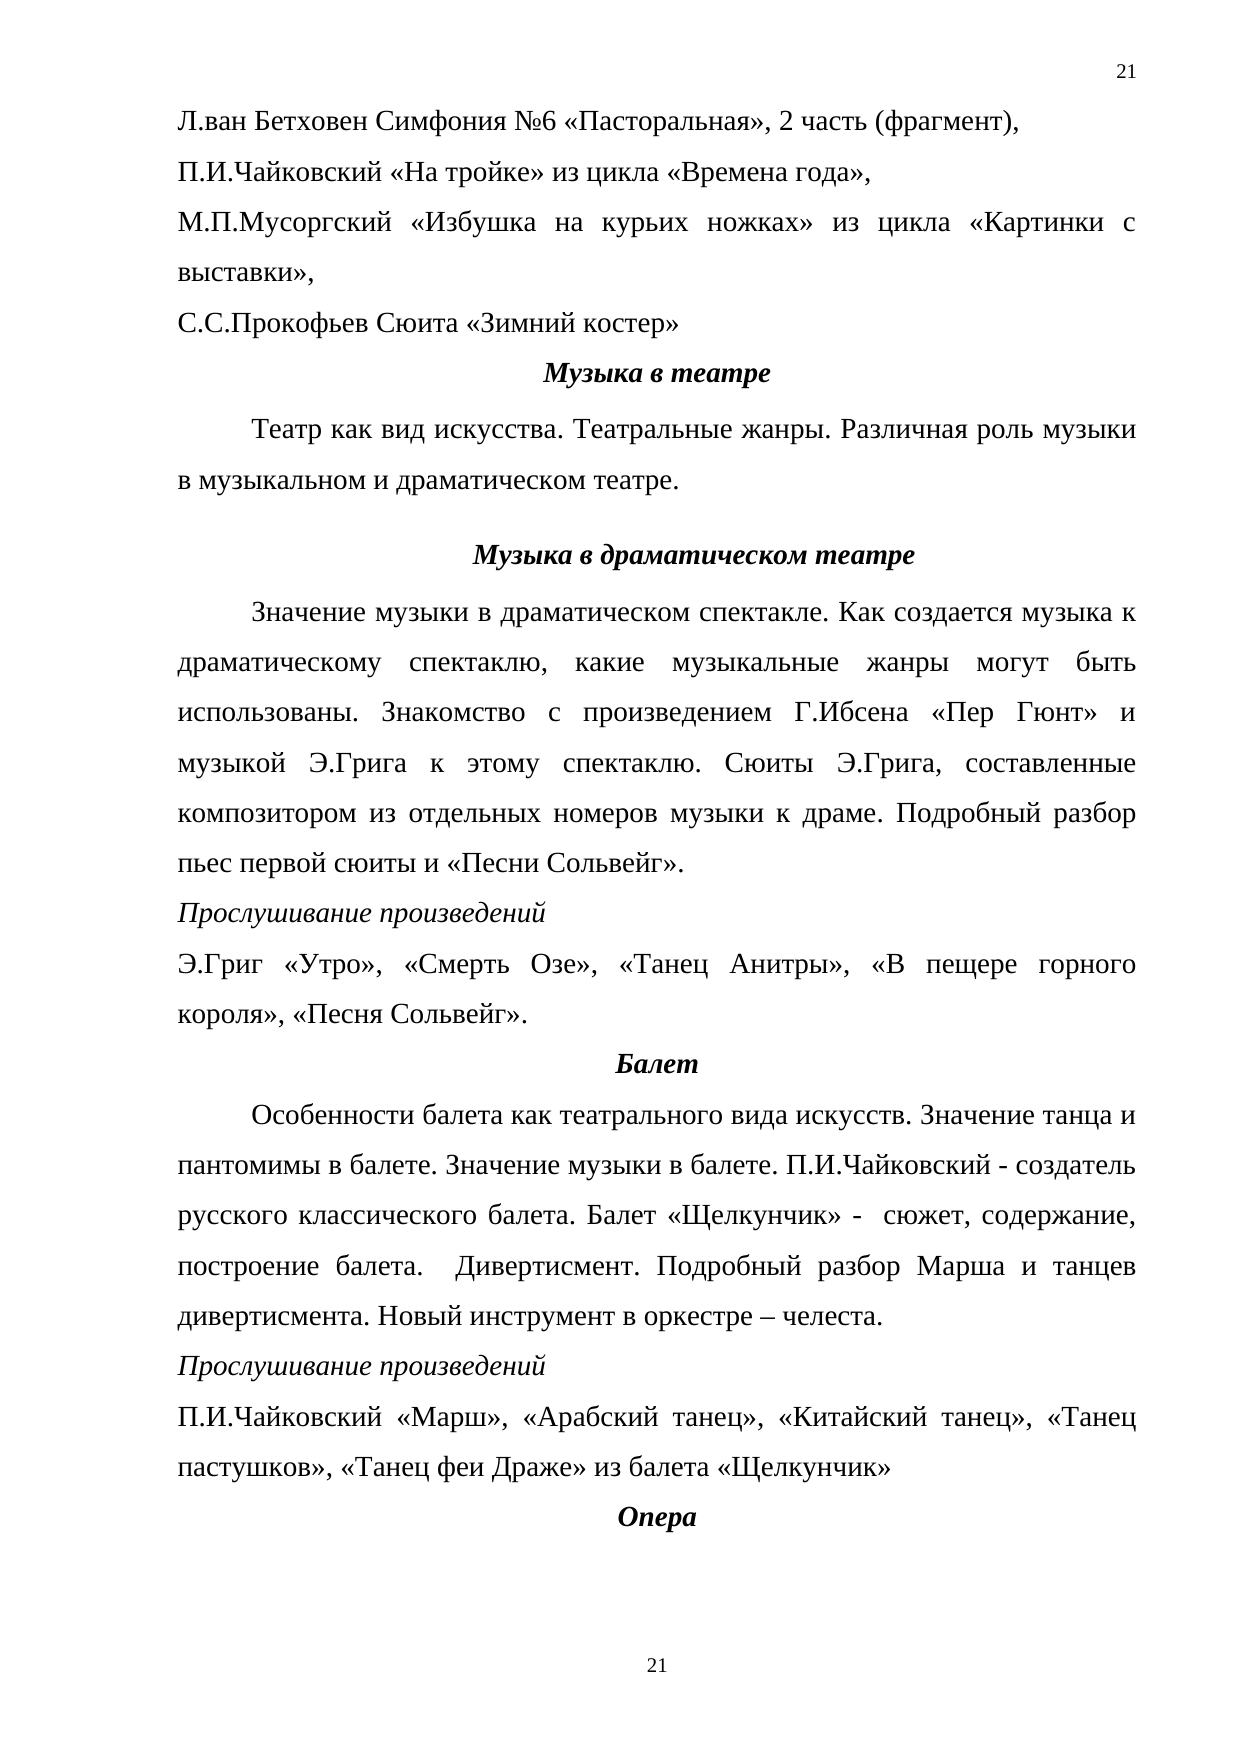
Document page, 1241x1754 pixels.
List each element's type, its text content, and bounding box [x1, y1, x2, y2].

text Э.Григ «Утро», «Смерть Озе», «Танец Анитры», «В пещере горного короля», «Песня Сольвейг». [177, 946, 1137, 1030]
text С.С.Прокофьев Сюита «Зимний костер» [177, 305, 1137, 338]
text Особенности балета как театрального вида искусств. Значение танца и пантомимы в балете. Значение музыки в балете. П.И.Чайковский - создатель русского классического балета. Балет «Щелкунчик» - сюжет, содержание, построение балета. Дивертисмент. Подробный разбор Марша и танцев дивертисмента. Новый инструмент в оркестре – челеста. [177, 1097, 1137, 1332]
text Значение музыки в драматическом спектакле. Как создается музыка к драматическому спектаклю, какие музыкальные жанры могут быть использованы. Знакомство с произведением Г.Ибсена «Пер Гюнт» и музыкой Э.Грига к этому спектаклю. Сюиты Э.Грига, составленные композитором из отдельных номеров музыки к драме. Подробный разбор пьес первой сюиты и «Песни Сольвейг». [177, 594, 1137, 879]
text Прослушивание произведений [177, 1348, 1137, 1382]
text М.П.Мусоргский «Избушка на курьих ножках» из цикла «Картинки с выставки», [177, 204, 1137, 288]
text Опера [177, 1499, 1137, 1533]
text Прослушивание произведений [177, 896, 1137, 929]
subtitle Музыка в драматическом театре [177, 537, 1137, 571]
text П.И.Чайковский «Марш», «Арабский танец», «Китайский танец», «Танец пастушков», «Танец феи Драже» из балета «Щелкунчик» [177, 1399, 1137, 1483]
subtitle Музыка в театре [177, 355, 1137, 388]
subtitle Балет [177, 1047, 1137, 1080]
text Театр как вид искусства. Театральные жанры. Различная роль музыки в музыкальном и драматическом театре. [177, 412, 1137, 495]
text Л.ван Бетховен Симфония №6 «Пасторальная», 2 часть (фрагмент), [177, 103, 1137, 137]
text П.И.Чайковский «На тройке» из цикла «Времена года», [177, 154, 1137, 187]
